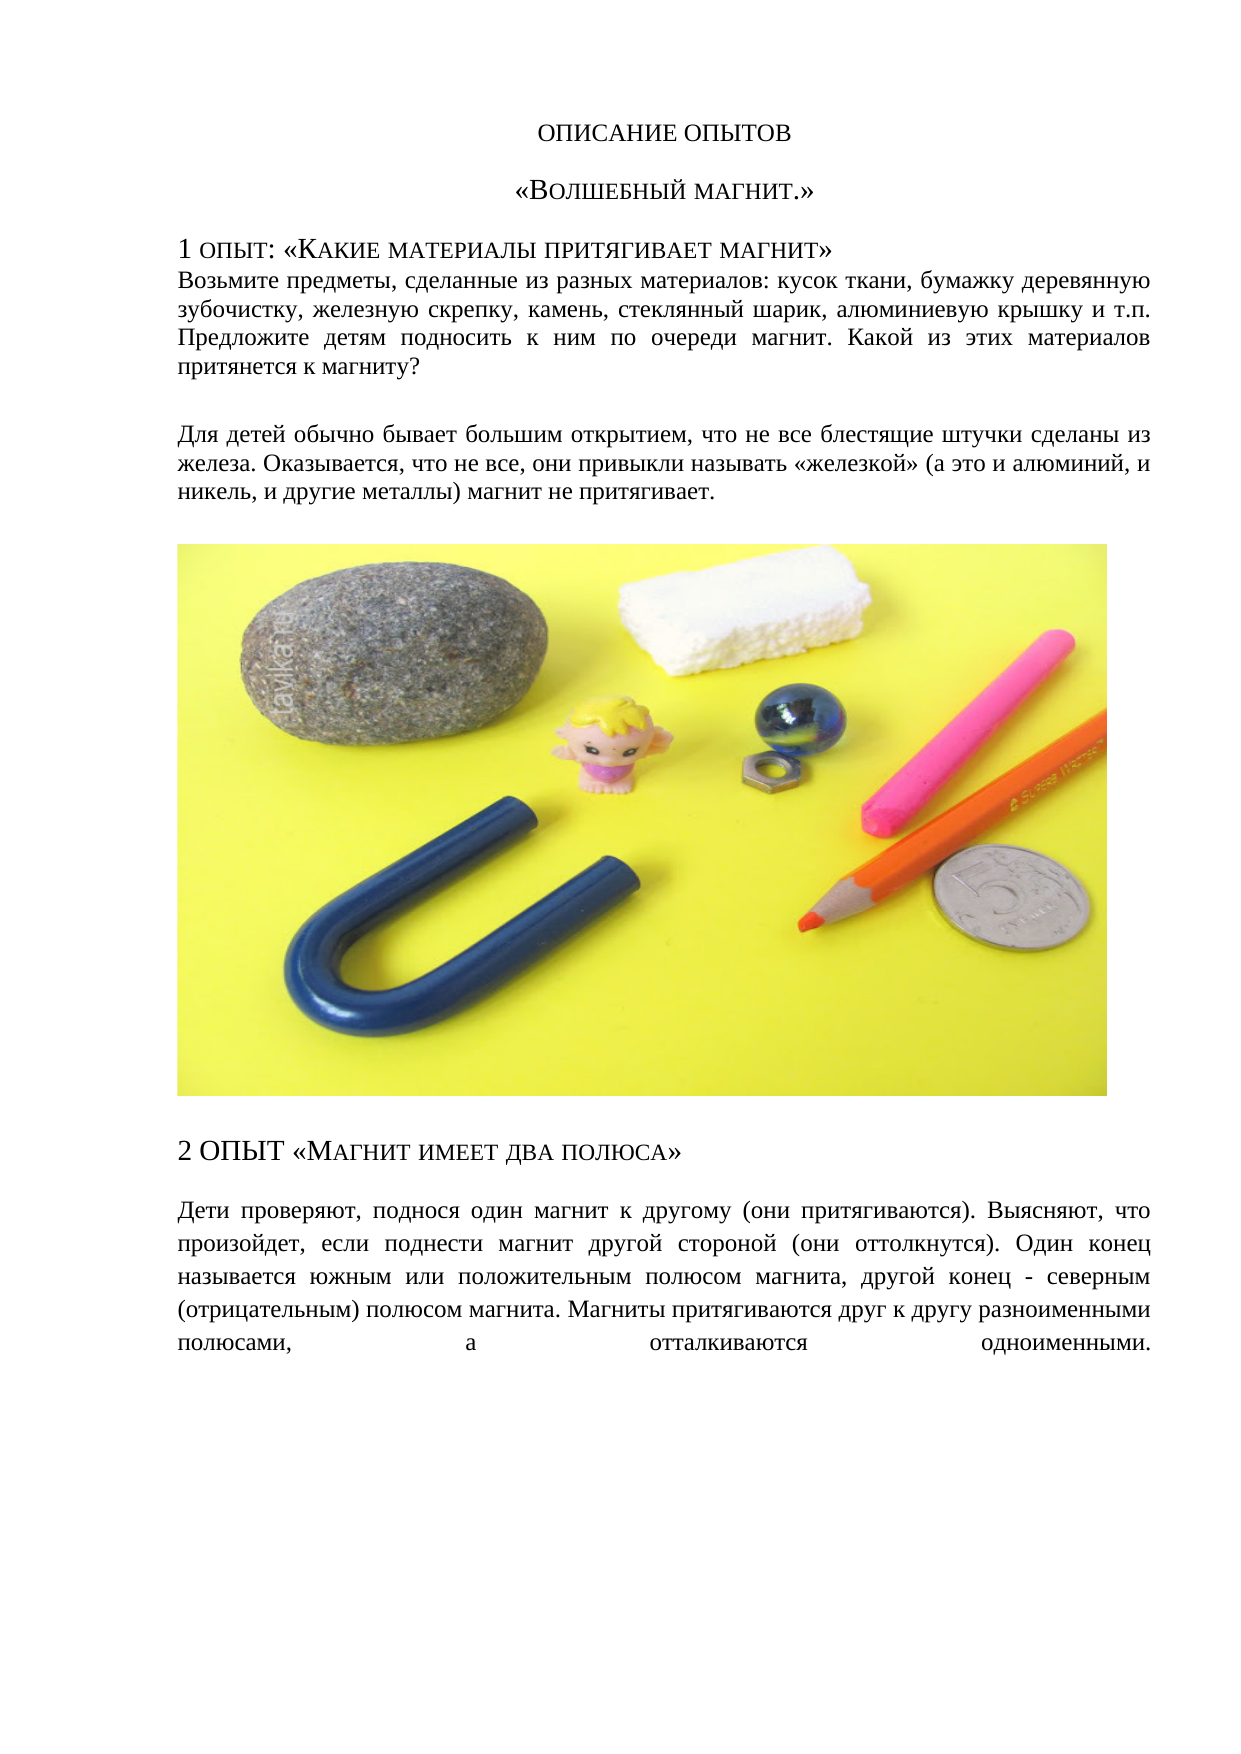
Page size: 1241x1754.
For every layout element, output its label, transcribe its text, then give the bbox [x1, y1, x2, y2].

text Возьмите предметы, сделанные из разных материалов: кусок ткани, бумажку деревянную зубочистку, железную скрепку, камень, стеклянный шарик, алюминиевую крышку и т.п. Предложите детям подносить к ним по очереди магнит. Какой из этих материалов притянется к магниту? [177, 265, 1152, 380]
text «Волшебный магнит.» [177, 172, 1152, 206]
text ОПИСАНИЕ ОПЫТОВ [177, 118, 1152, 147]
text 2 ОПЫТ «Магнит имеет два полюса» [177, 1133, 1152, 1167]
picture [177, 544, 1107, 1096]
text Для детей обычно бывает большим открытием, что не все блестящие штучки сделаны из железа. Оказывается, что не все, они привыкли называть «железкой» (а это и алюминий, и никель, и другие металлы) магнит не притягивает. [177, 419, 1152, 505]
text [177, 1195, 1152, 1356]
text 1 опыт: «Какие материалы притягивает магнит» [177, 231, 1152, 265]
